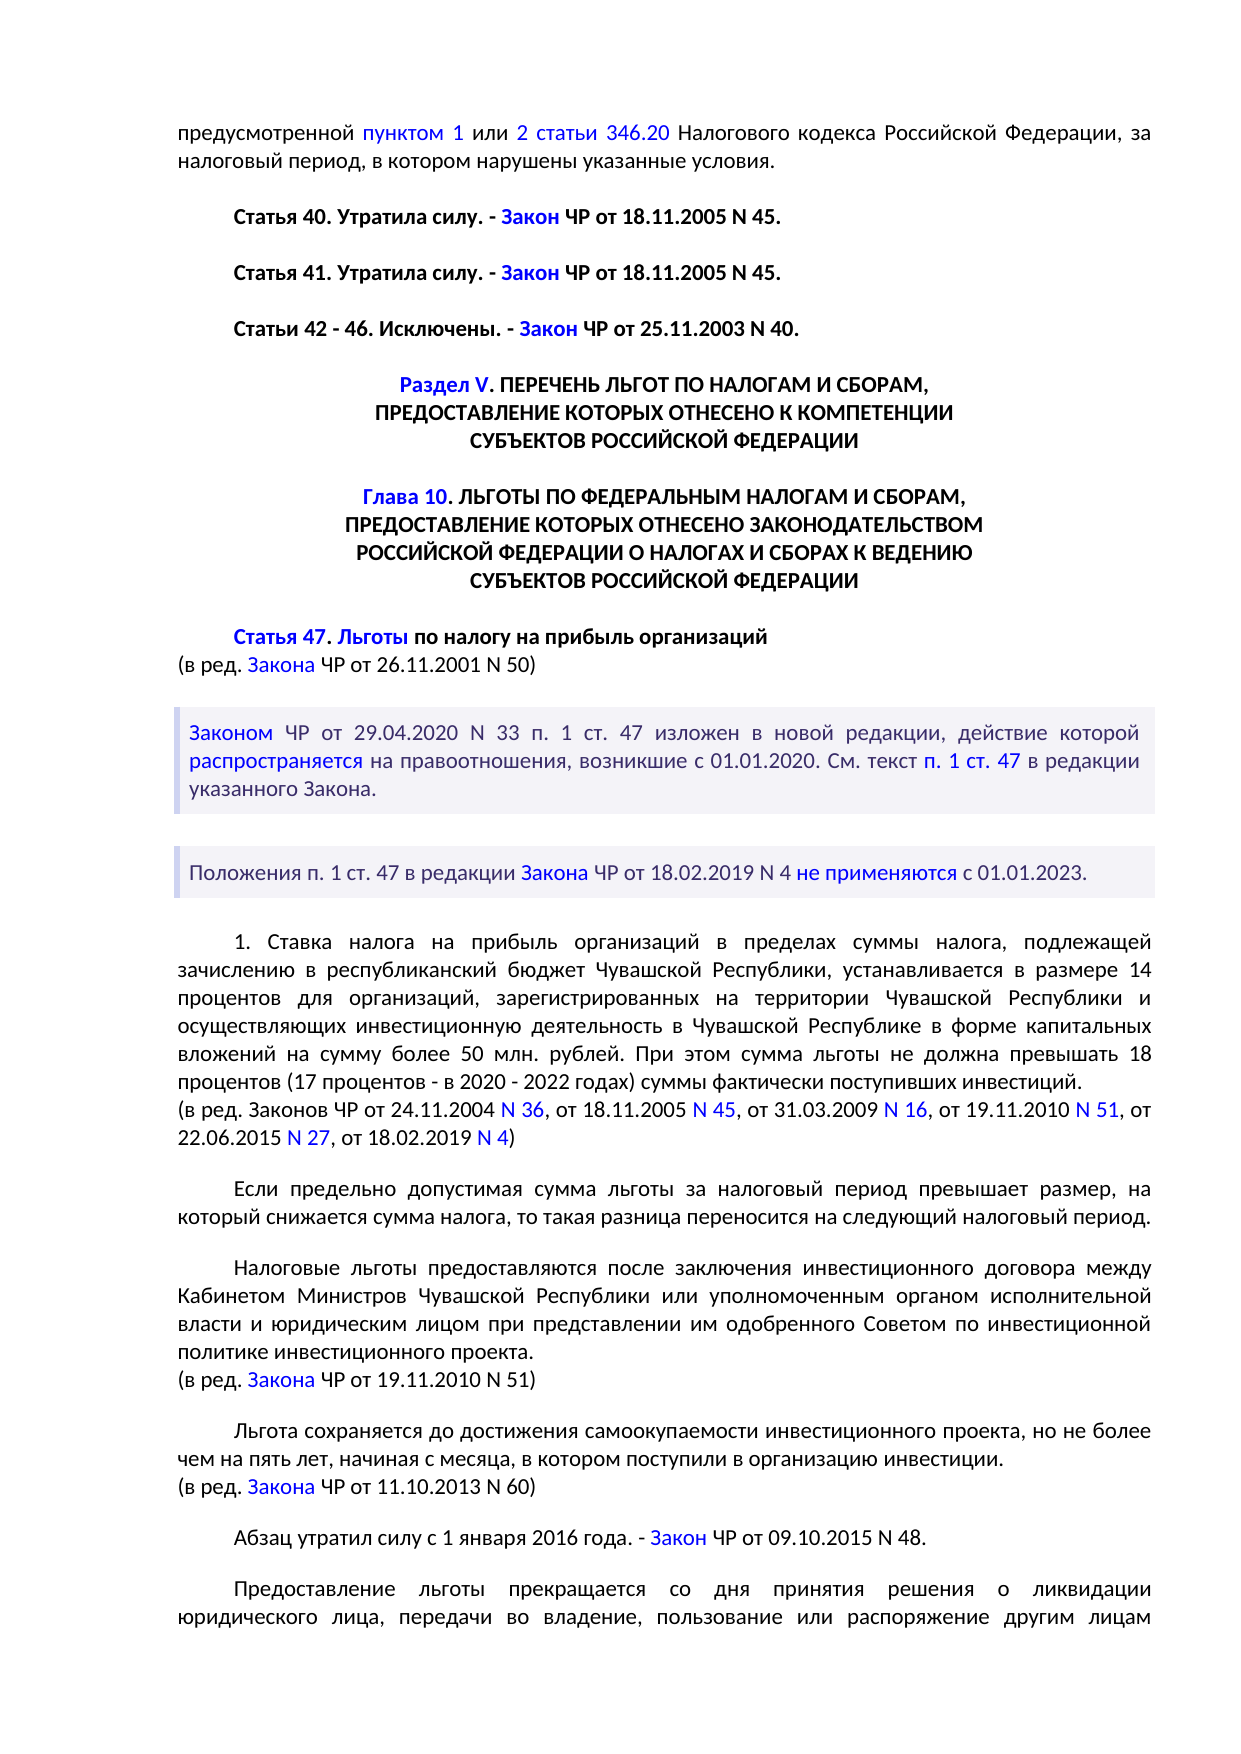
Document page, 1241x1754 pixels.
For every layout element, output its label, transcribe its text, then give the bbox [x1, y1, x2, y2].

title Статья 40. Утратила силу. - Закон ЧР от 18.11.2005 N 45. [177, 202, 1152, 230]
text (в ред. Закона ЧР от 26.11.2001 N 50) [177, 651, 1152, 678]
title ПРЕДОСТАВЛЕНИЕ КОТОРЫХ ОТНЕСЕНО К КОМПЕТЕНЦИИ [177, 398, 1152, 426]
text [177, 1574, 1152, 1630]
text Если предельно допустимая сумма льготы за налоговый период превышает размер, на который снижается сумма налога, то такая разница переносится на следующий налоговый период. [177, 1174, 1152, 1230]
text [177, 118, 1152, 174]
text Налоговые льготы предоставляются после заключения инвестиционного договора между Кабинетом Министров Чувашской Республики или уполномоченным органом исполнительной власти и юридическим лицом при представлении им одобренного Советом по инвестиционной политике инвестиционного проекта. [177, 1253, 1152, 1365]
title Статья 41. Утратила силу. - Закон ЧР от 18.11.2005 N 45. [177, 258, 1152, 286]
title Раздел V. ПЕРЕЧЕНЬ ЛЬГОТ ПО НАЛОГАМ И СБОРАМ, [177, 370, 1152, 398]
text Льгота сохраняется до достижения самоокупаемости инвестиционного проекта, но не более чем на пять лет, начиная с месяца, в котором поступили в организацию инвестиции. [177, 1416, 1152, 1472]
title РОССИЙСКОЙ ФЕДЕРАЦИИ О НАЛОГАХ И СБОРАХ К ВЕДЕНИЮ [177, 538, 1152, 566]
text (в ред. Закона ЧР от 19.11.2010 N 51) [177, 1365, 1152, 1393]
title Глава 10. ЛЬГОТЫ ПО ФЕДЕРАЛЬНЫМ НАЛОГАМ И СБОРАМ, [177, 482, 1152, 510]
title СУБЪЕКТОВ РОССИЙСКОЙ ФЕДЕРАЦИИ [177, 426, 1152, 454]
text Абзац утратил силу с 1 января 2016 года. - Закон ЧР от 09.10.2015 N 48. [177, 1523, 1152, 1551]
text (в ред. Законов ЧР от 24.11.2004 N 36, от 18.11.2005 N 45, от 31.03.2009 N 16, от 19.11.2010 N 51, от 22.06.2015 N 27, от 18.02.2019 N 4) [177, 1095, 1152, 1151]
title Статьи 42 - 46. Исключены. - Закон ЧР от 25.11.2003 N 40. [177, 314, 1152, 342]
title СУБЪЕКТОВ РОССИЙСКОЙ ФЕДЕРАЦИИ [177, 566, 1152, 594]
text 1. Ставка налога на прибыль организаций в пределах суммы налога, подлежащей зачислению в республиканский бюджет Чувашской Республики, устанавливается в размере 14 процентов для организаций, зарегистрированных на территории Чувашской Республики и осуществляющих инвестиционную деятельность в Чувашской Республике в форме капитальных вложений на сумму более 50 млн. рублей. При этом сумма льготы не должна превышать 18 процентов (17 процентов - в 2020 - 2022 годах) суммы фактически поступивших инвестиций. [177, 927, 1152, 1095]
text (в ред. Закона ЧР от 11.10.2013 N 60) [177, 1472, 1152, 1500]
table_header Законом ЧР от 29.04.2020 N 33 п. 1 ст. 47 изложен в новой редакции, действие которой распространяется на правоотношения, возникшие с 01.01.2020. См. текст п. 1 ст. 47 в редакции указанного Закона. [180, 707, 1149, 814]
title ПРЕДОСТАВЛЕНИЕ КОТОРЫХ ОТНЕСЕНО ЗАКОНОДАТЕЛЬСТВОМ [177, 510, 1152, 538]
table_header Положения п. 1 ст. 47 в редакции Закона ЧР от 18.02.2019 N 4 не применяются с 01.01.2023. [180, 846, 1149, 898]
title Статья 47. Льготы по налогу на прибыль организаций [177, 622, 1152, 651]
